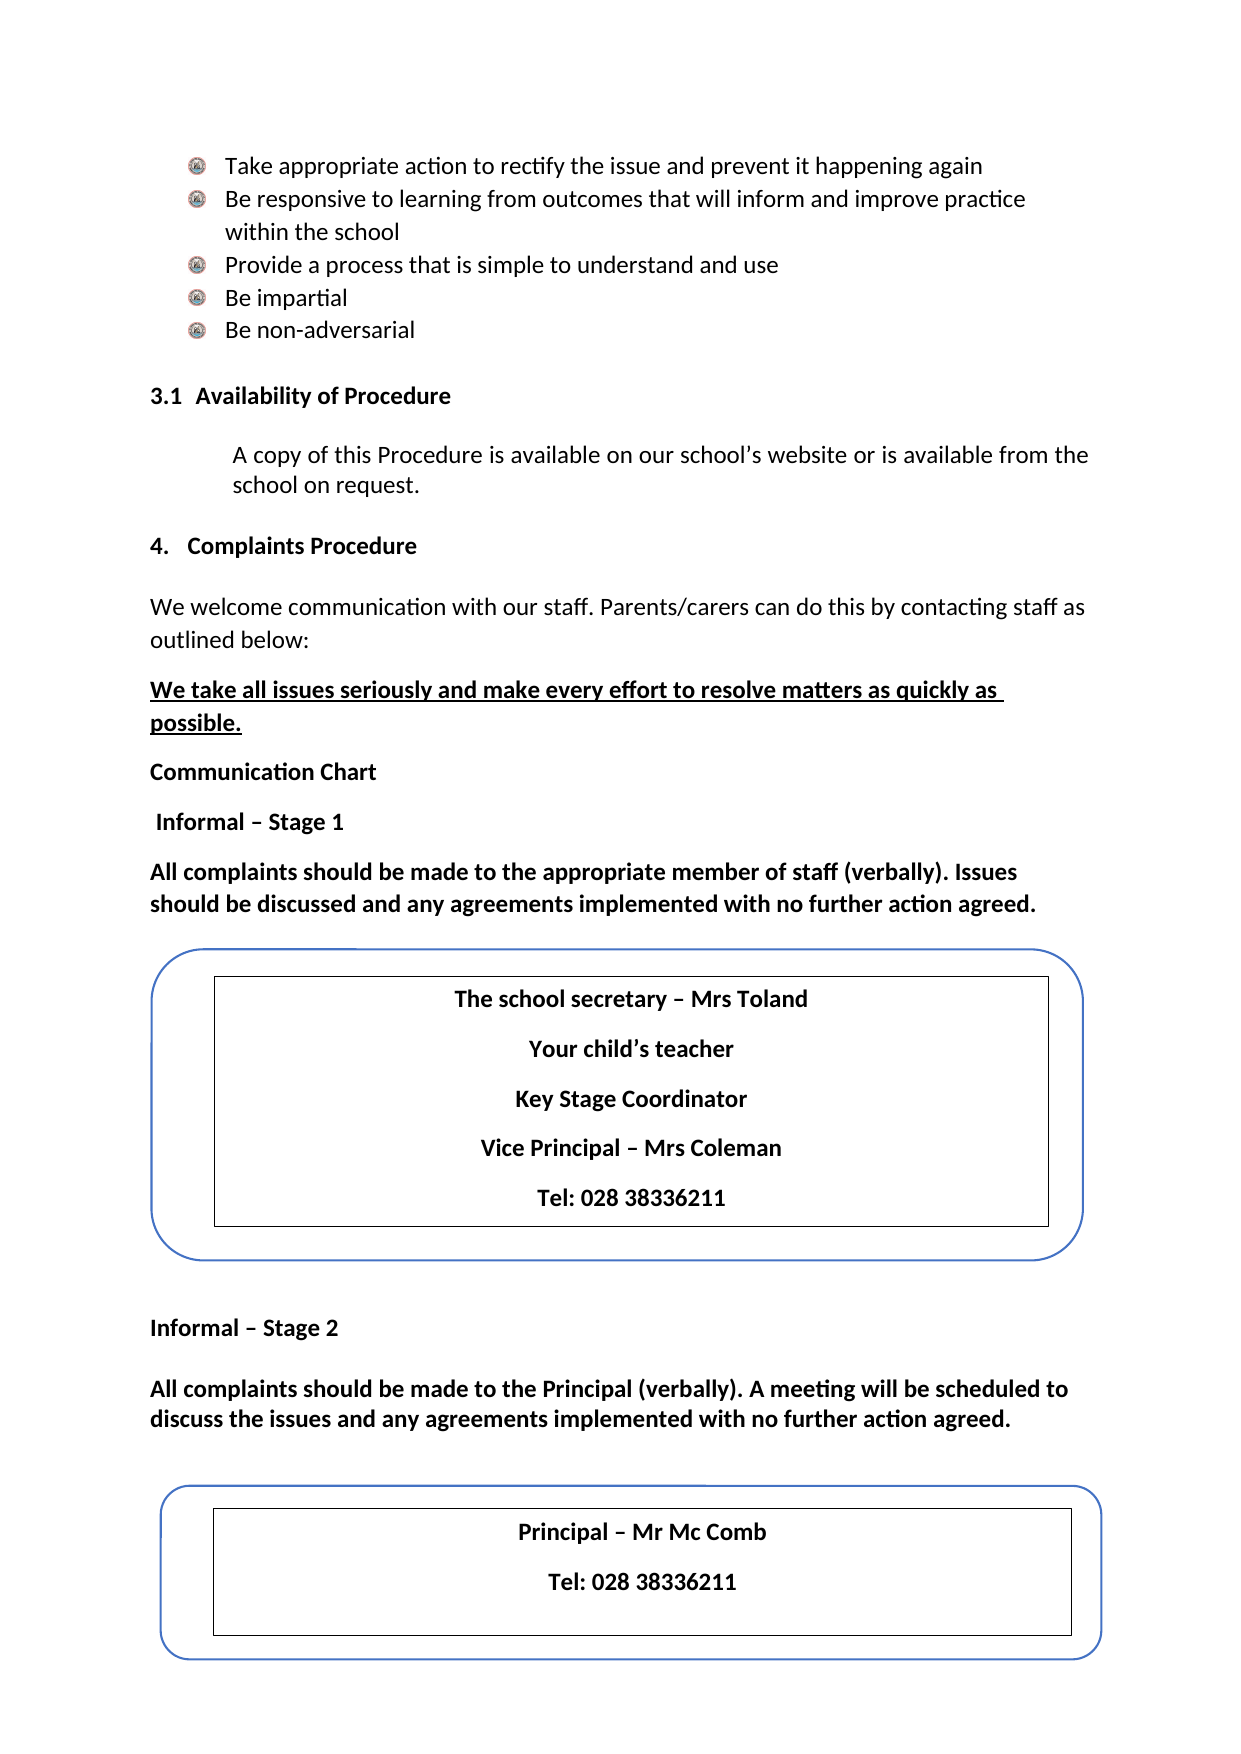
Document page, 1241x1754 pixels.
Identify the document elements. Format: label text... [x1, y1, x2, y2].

list Provide a process that is simple to understand and use [187, 249, 1090, 279]
list Be responsive to learning from outcomes that will inform and improve practice within the school [187, 183, 1090, 246]
list Take appropriate action to rectify the issue and prevent it happening again [187, 150, 1090, 181]
picture [188, 322, 206, 339]
text We take all issues seriously and make every effort to resolve matters as quickly as possible. [150, 674, 1090, 737]
text All complaints should be made to the appropriate member of staff (verbally). Issues should be discussed and any agreements implemented with no further action agreed. [150, 856, 1090, 919]
text Communication Chart [150, 757, 1090, 787]
picture [188, 256, 206, 274]
text We welcome communication with our staff. Parents/carers can do this by contacting staff as outlined below: [150, 592, 1090, 655]
text All complaints should be made to the Principal (verbally). A meeting will be scheduled to discuss the issues and any agreements implemented with no further action agreed. [150, 1373, 1090, 1434]
picture [188, 289, 206, 306]
list Be impartial [187, 282, 1090, 312]
list Complaints Procedure [150, 531, 1090, 561]
picture [188, 157, 206, 175]
list Availability of Procedure [150, 380, 1090, 411]
list Be non-adversarial [187, 314, 1090, 345]
picture [188, 190, 206, 208]
text Informal – Stage 1 [150, 806, 1090, 837]
text A copy of this Procedure is available on our school’s website or is available from the school on request. [232, 439, 1090, 500]
text Informal – Stage 2 [150, 1312, 1090, 1343]
